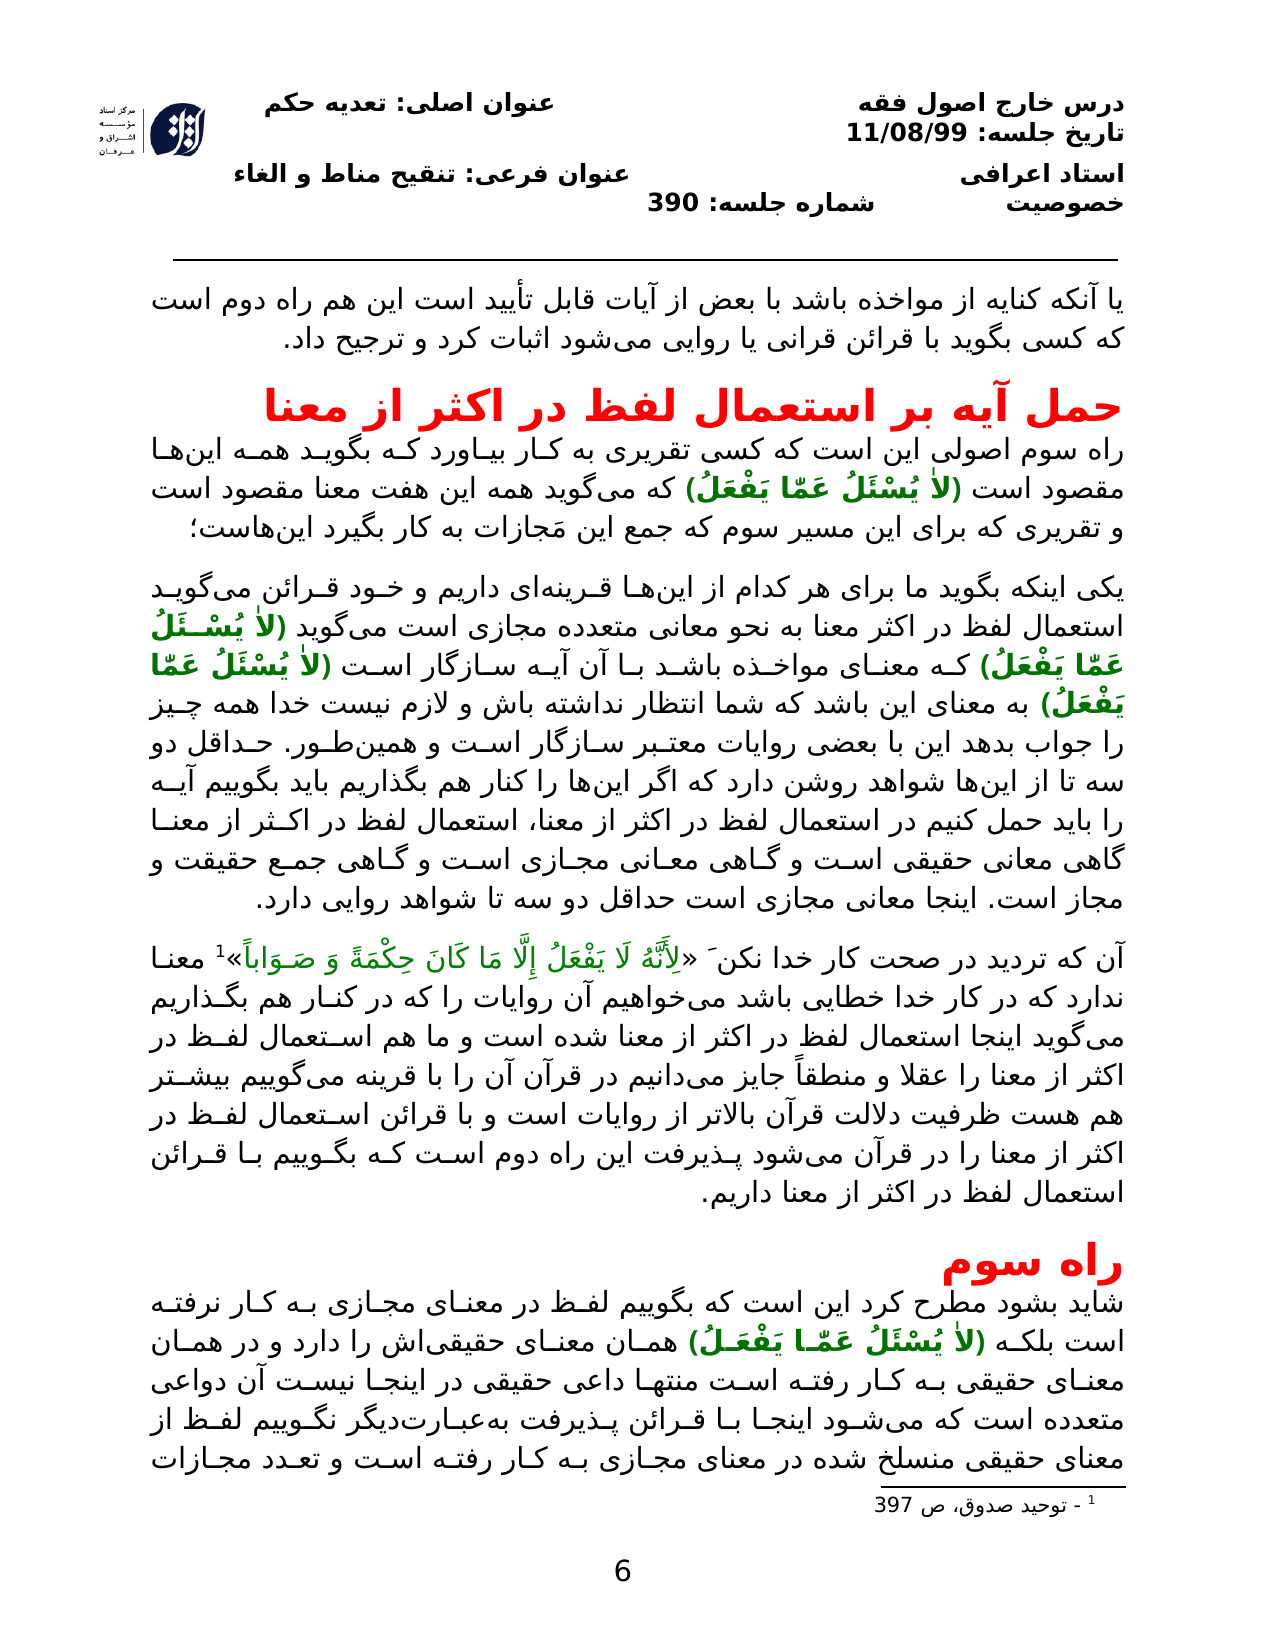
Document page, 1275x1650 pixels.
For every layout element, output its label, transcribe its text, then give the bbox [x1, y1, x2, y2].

picture [92, 99, 205, 159]
text آن که تردید در صحت کار خدا نکن َ «لِأَنَّهُ لَا يَفْعَلُ إِلَّا مَا كَانَ حِكْمَةً وَ صَوَاباً» معنا ندارد که در کار خدا خطایی باشد می‌خواهیم آن روایات را که در کنار هم بگذاریم می‌گوید اینجا استعمال لفظ در اکثر از معنا شده است و ما هم استعمال لفظ در اکثر از معنا را عقلا و منطقاً جایز می‌دانیم در قرآن آن را با قرینه می‌گوییم بیشتر هم هست ظرفیت دلالت قرآن بالاتر از روایات است و با قرائن استعمال لفظ در اکثر از معنا را در قرآن می‌شود پذیرفت این راه دوم است که بگوییم با قرائن استعمال لفظ در اکثر از معنا داریم. [150, 941, 1125, 1209]
subtitle حمل آیه بر استعمال لفظ در اکثر از معنا [150, 381, 1125, 432]
text راه سوم اصولی این است که کسی تقریری به کار بیاورد که بگوید همه این‌ها مقصود است ﴿لاٰ يُسْئَلُ عَمّٰا يَفْعَلُ﴾ که می‌گوید همه این هفت معنا مقصود است و تقریری که برای این مسیر سوم که جمع این مَجازات به کار بگیرد این‌هاست؛ [150, 432, 1125, 544]
text یکی اینکه بگوید ما برای هر کدام از این‌ها قرینه‌ای داریم و خود قرائن می‌گوید استعمال لفظ در اکثر معنا به نحو معانی متعدده مجازی است می‌گوید ﴿لاٰ يُسْئَلُ عَمّٰا يَفْعَلُ﴾ که معنای مواخذه باشد با آن آیه سازگار است ﴿لاٰ يُسْئَلُ عَمّٰا يَفْعَلُ﴾ به معنای این باشد که شما انتظار نداشته باش و لازم نیست خدا همه چیز را جواب بدهد این با بعضی روایات معتبر سازگار است و همین‌طور. حداقل دو سه تا از این‌ها شواهد روشن دارد که اگر این‌ها را کنار هم بگذاریم باید بگوییم آیه را باید حمل کنیم در استعمال لفظ در اکثر از معنا، استعمال لفظ در اکثر از معنا گاهی معانی حقیقی است و گاهی معانی مجازی است و گاهی جمع حقیقت و مجاز است. اینجا معانی مجازی است حداقل دو سه تا شواهد روایی دارد. [150, 570, 1125, 916]
text یا آنکه کنایه از مواخذه باشد با بعض از آیات قابل تأیید است این هم راه دوم است که کسی بگوید با قرائن قرانی یا روایی می‌شود اثبات کرد و ترجیح داد. [150, 282, 1125, 355]
subtitle راه سوم [150, 1235, 1125, 1286]
